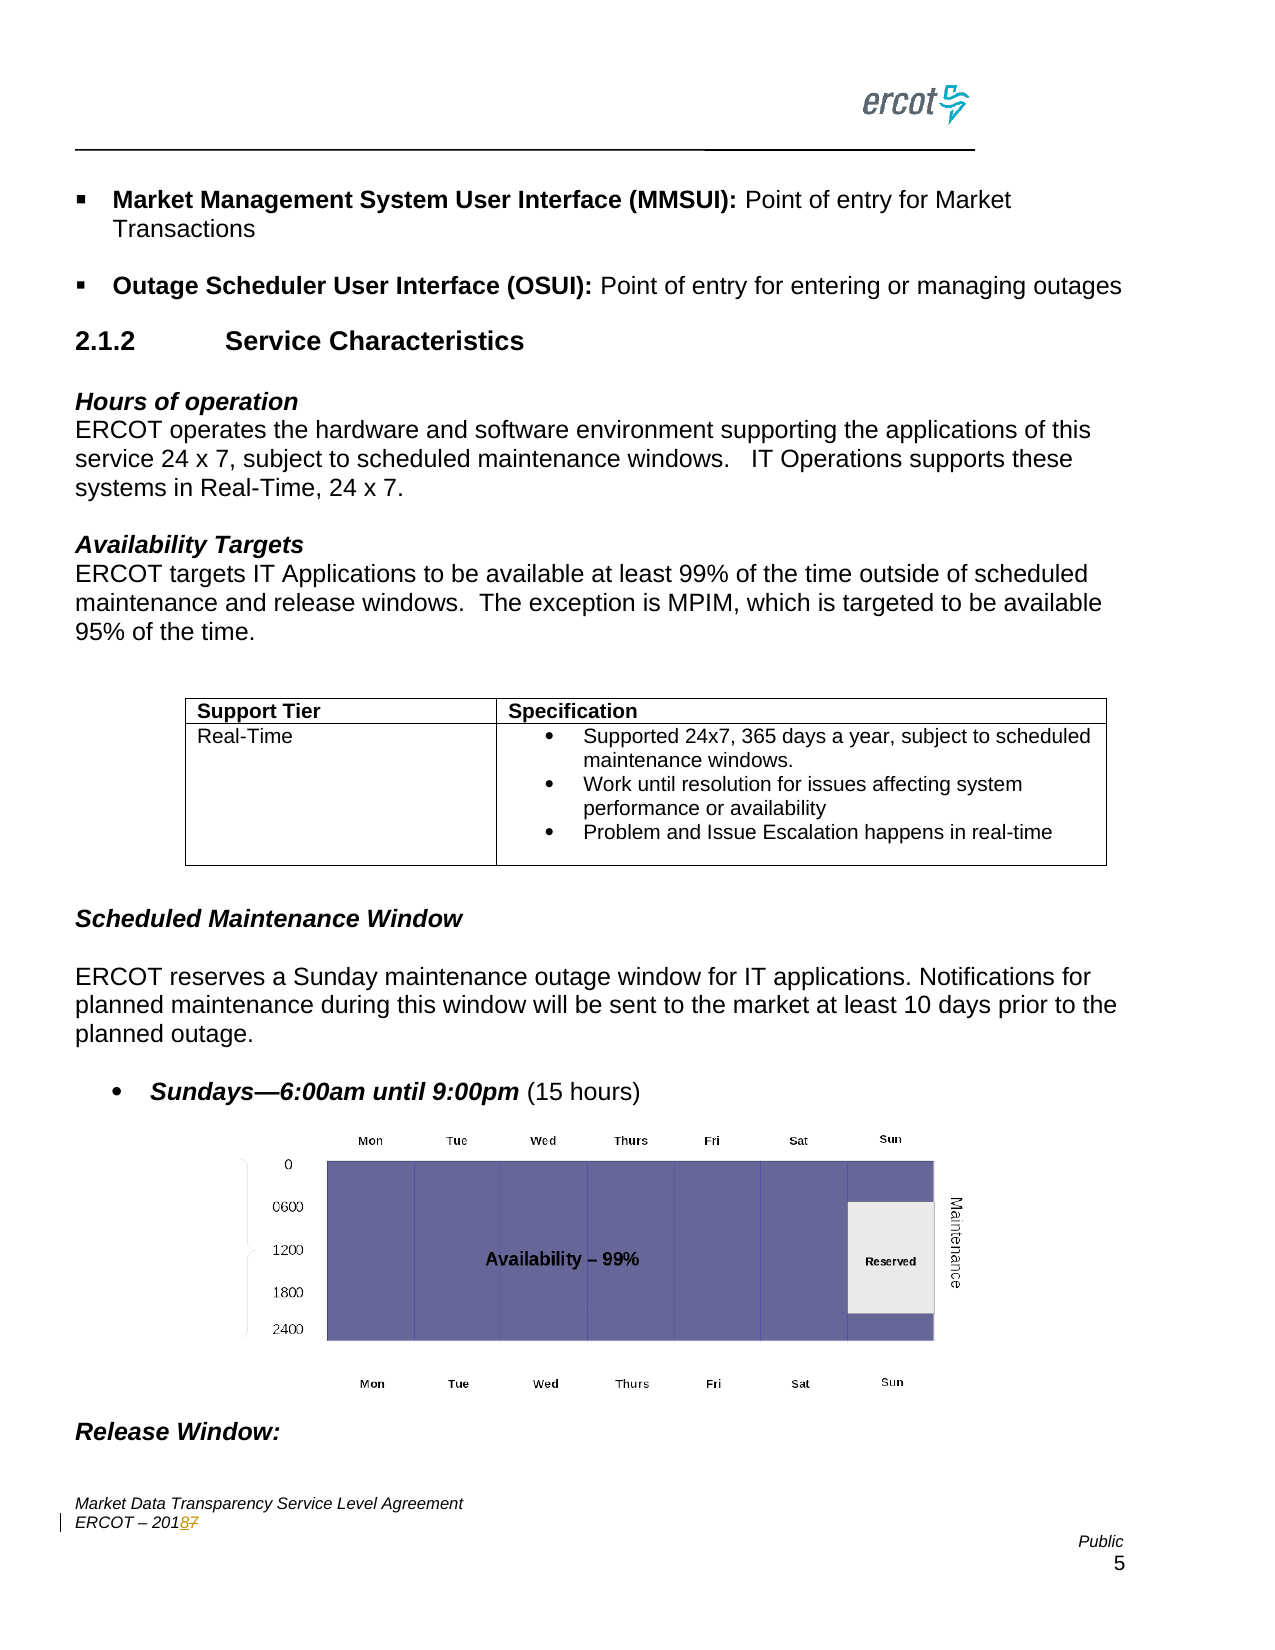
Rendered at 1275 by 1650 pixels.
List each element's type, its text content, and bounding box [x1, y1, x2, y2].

text Availability Targets [75, 530, 1125, 559]
table_cell Real-Time [186, 724, 496, 865]
list Outage Scheduler User Interface (OSUI): Point of entry for entering or managing outages [75, 271, 1125, 300]
subtitle 2.1.2 Service Characteristics [75, 325, 1125, 356]
text Release Window: [75, 1417, 1125, 1446]
text ERCOT reserves a Sunday maintenance outage window for IT applications. Notifications for planned maintenance during this window will be sent to the market at least 10 days prior to the planned outage. [75, 961, 1125, 1048]
text Scheduled Maintenance Window [75, 904, 1125, 933]
text ERCOT operates the hardware and software environment supporting the applications of this service 24 x 7, subject to scheduled maintenance windows. IT Operations supports these systems in Real-Time, 24 x 7. [75, 415, 1125, 501]
text ERCOT targets IT Applications to be available at least 99% of the time outside of scheduled maintenance and release windows. The exception is MPIM, which is targeted to be available 95% of the time. [75, 559, 1125, 645]
list Market Management System User Interface (MMSUI): Point of entry for Market Transactions [75, 185, 1125, 242]
table_header Support Tier [186, 699, 496, 722]
list Sundays—6:00am until 9:00pm (15 hours) [112, 1076, 1125, 1105]
table_header Specification [497, 699, 1106, 722]
picture [856, 75, 976, 135]
text Hours of operation [75, 386, 1125, 415]
table_cell Supported 24x7, 365 days a year, subject to scheduled maintenance windows. Work until resolution for issues affecting system performance or availability Problem and Issue Escalation happens in real-time [497, 724, 1106, 865]
